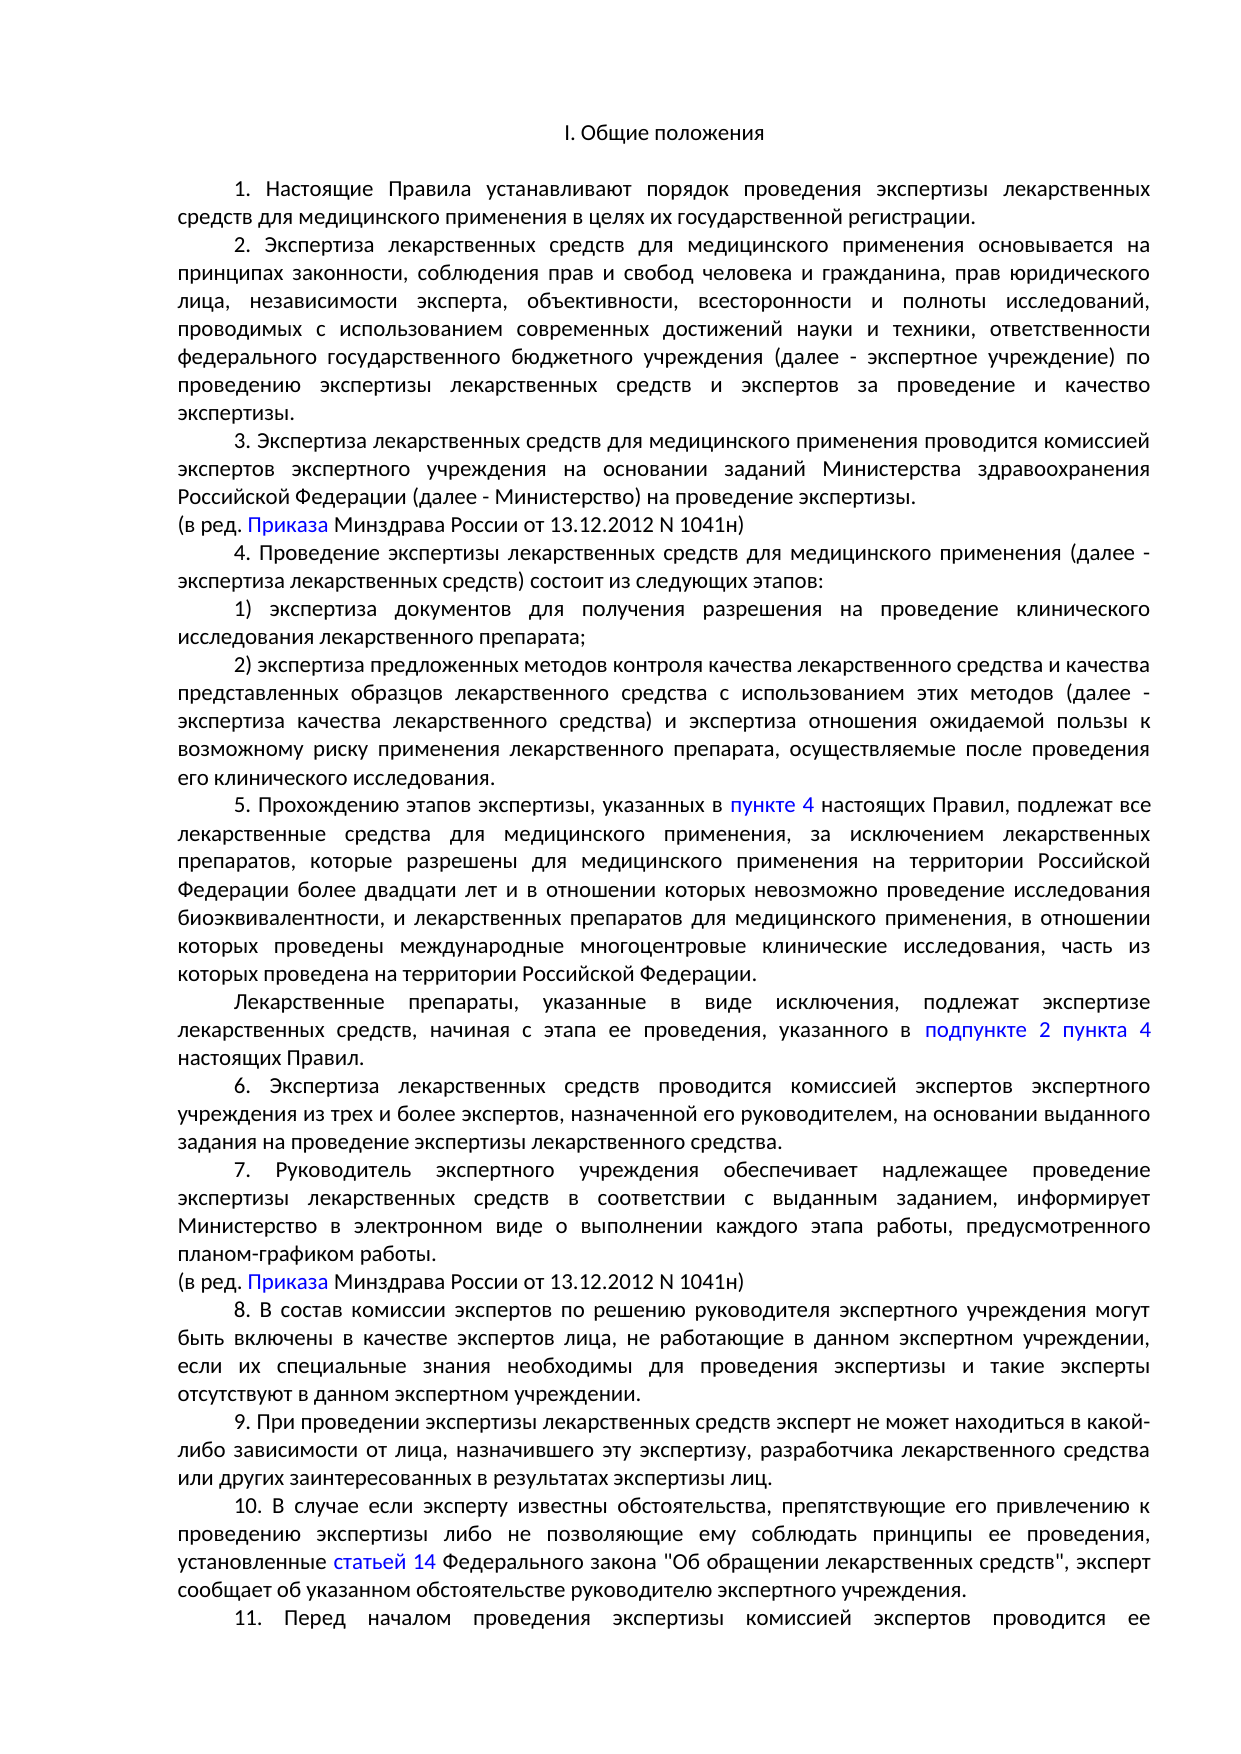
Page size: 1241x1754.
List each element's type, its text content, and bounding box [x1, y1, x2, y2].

text (в ред. Приказа Минздрава России от 13.12.2012 N 1041н) [177, 510, 1152, 538]
text 8. В состав комиссии экспертов по решению руководителя экспертного учреждения могут быть включены в качестве экспертов лица, не работающие в данном экспертном учреждении, если их специальные знания необходимы для проведения экспертизы и такие эксперты отсутствуют в данном экспертном учреждении. [177, 1295, 1152, 1407]
text 1) экспертиза документов для получения разрешения на проведение клинического исследования лекарственного препарата; [177, 594, 1152, 651]
text 4. Проведение экспертизы лекарственных средств для медицинского применения (далее - экспертиза лекарственных средств) состоит из следующих этапов: [177, 538, 1152, 594]
text 9. При проведении экспертизы лекарственных средств эксперт не может находиться в какой-либо зависимости от лица, назначившего эту экспертизу, разработчика лекарственного средства или других заинтересованных в результатах экспертизы лиц. [177, 1407, 1152, 1491]
text 7. Руководитель экспертного учреждения обеспечивает надлежащее проведение экспертизы лекарственных средств в соответствии с выданным заданием, информирует Министерство в электронном виде о выполнении каждого этапа работы, предусмотренного планом-графиком работы. [177, 1155, 1152, 1267]
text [177, 1603, 1152, 1631]
text 10. В случае если эксперту известны обстоятельства, препятствующие его привлечению к проведению экспертизы либо не позволяющие ему соблюдать принципы ее проведения, установленные статьей 14 Федерального закона "Об обращении лекарственных средств", эксперт сообщает об указанном обстоятельстве руководителю экспертного учреждения. [177, 1491, 1152, 1603]
text 1. Настоящие Правила устанавливают порядок проведения экспертизы лекарственных средств для медицинского применения в целях их государственной регистрации. [177, 174, 1152, 230]
text 3. Экспертиза лекарственных средств для медицинского применения проводится комиссией экспертов экспертного учреждения на основании заданий Министерства здравоохранения Российской Федерации (далее - Министерство) на проведение экспертизы. [177, 426, 1152, 510]
text 5. Прохождению этапов экспертизы, указанных в пункте 4 настоящих Правил, подлежат все лекарственные средства для медицинского применения, за исключением лекарственных препаратов, которые разрешены для медицинского применения на территории Российской Федерации более двадцати лет и в отношении которых невозможно проведение исследования биоэквивалентности, и лекарственных препаратов для медицинского применения, в отношении которых проведены международные многоцентровые клинические исследования, часть из которых проведена на территории Российской Федерации. [177, 791, 1152, 987]
text (в ред. Приказа Минздрава России от 13.12.2012 N 1041н) [177, 1267, 1152, 1295]
text 6. Экспертиза лекарственных средств проводится комиссией экспертов экспертного учреждения из трех и более экспертов, назначенной его руководителем, на основании выданного задания на проведение экспертизы лекарственного средства. [177, 1071, 1152, 1155]
text 2. Экспертиза лекарственных средств для медицинского применения основывается на принципах законности, соблюдения прав и свобод человека и гражданина, прав юридического лица, независимости эксперта, объективности, всесторонности и полноты исследований, проводимых с использованием современных достижений науки и техники, ответственности федерального государственного бюджетного учреждения (далее - экспертное учреждение) по проведению экспертизы лекарственных средств и экспертов за проведение и качество экспертизы. [177, 230, 1152, 426]
text 2) экспертиза предложенных методов контроля качества лекарственного средства и качества представленных образцов лекарственного средства с использованием этих методов (далее - экспертиза качества лекарственного средства) и экспертиза отношения ожидаемой пользы к возможному риску применения лекарственного препарата, осуществляемые после проведения его клинического исследования. [177, 651, 1152, 791]
text I. Общие положения [177, 118, 1152, 146]
text Лекарственные препараты, указанные в виде исключения, подлежат экспертизе лекарственных средств, начиная с этапа ее проведения, указанного в подпункте 2 пункта 4 настоящих Правил. [177, 987, 1152, 1071]
